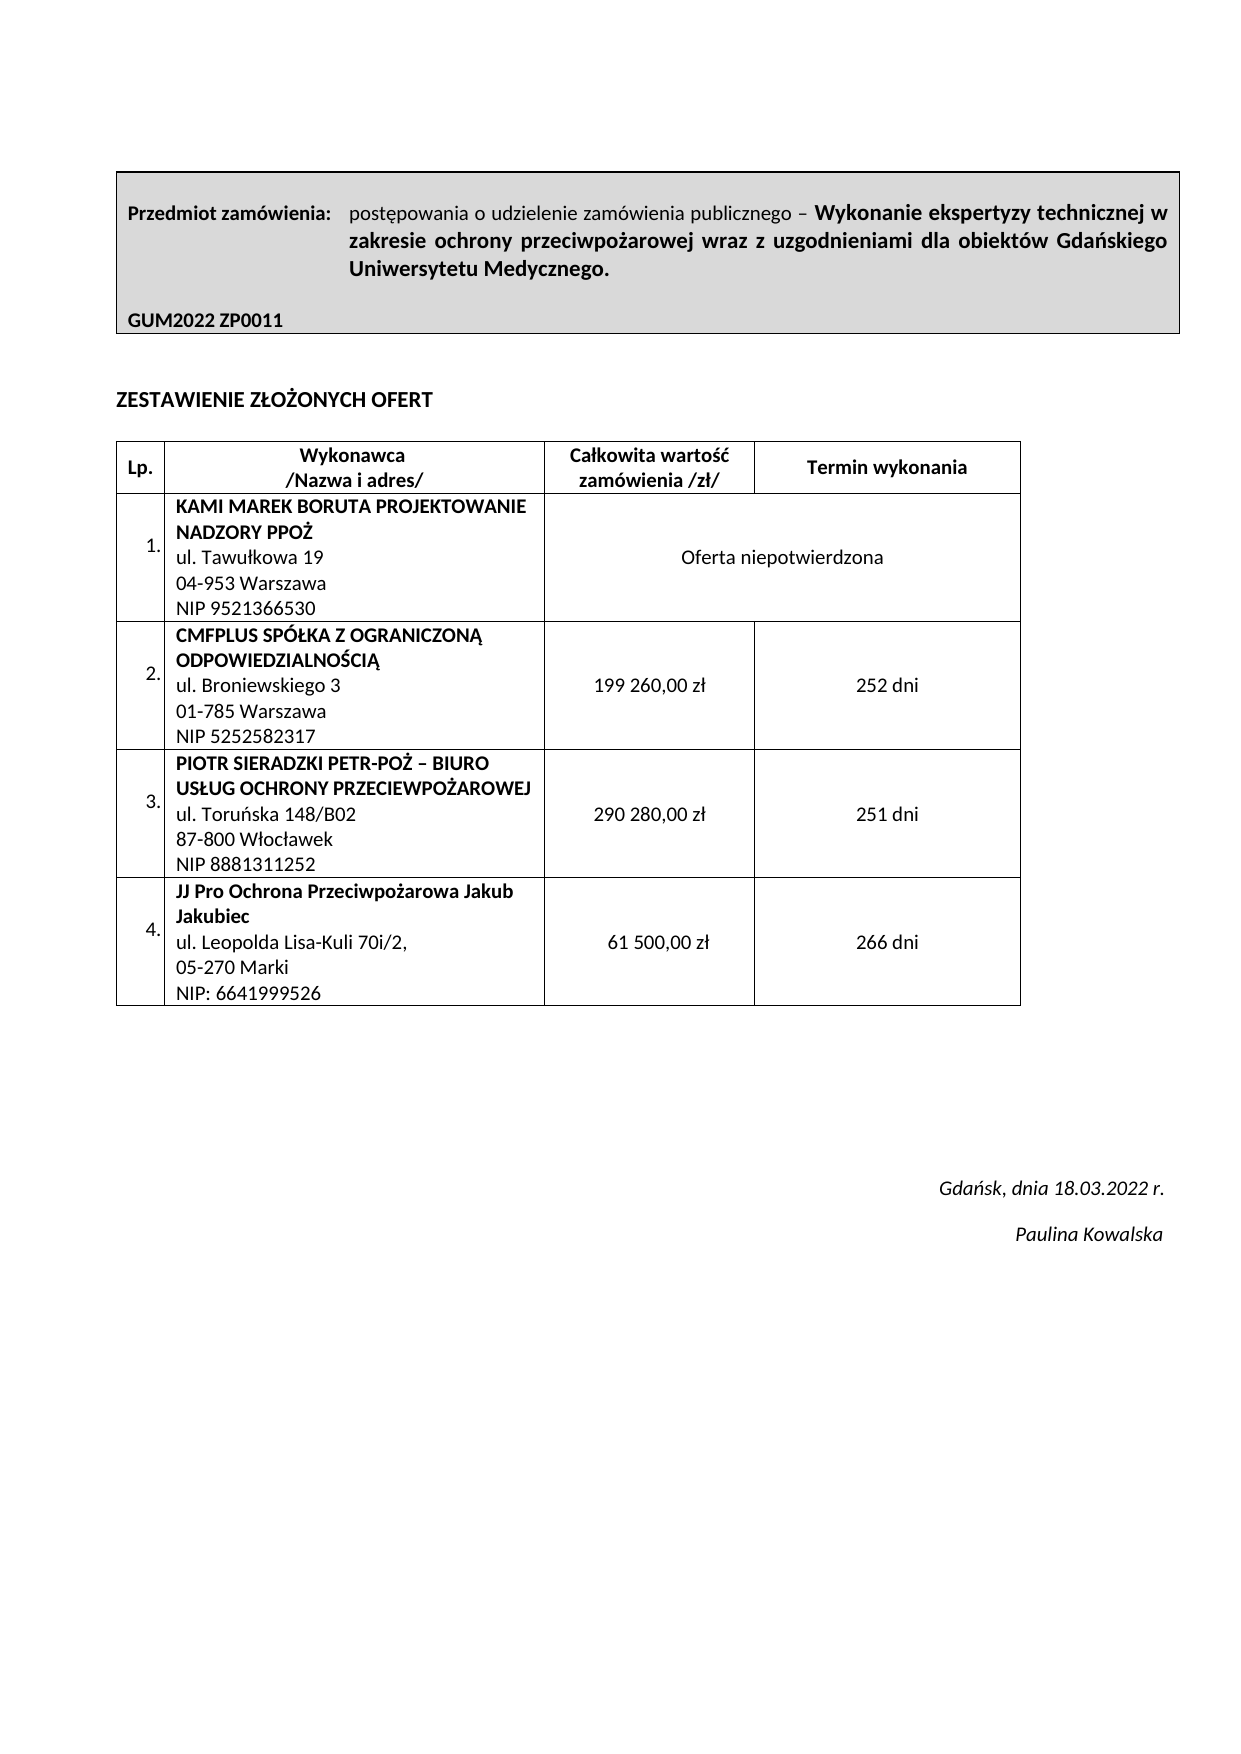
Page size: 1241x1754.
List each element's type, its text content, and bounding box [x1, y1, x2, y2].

table_cell 290 280,00 zł [545, 750, 754, 877]
table_cell 61 500,00 zł [545, 878, 754, 1005]
table_cell CMFPLUS SPÓŁKA Z OGRANICZONĄ ODPOWIEDZIALNOŚCIĄ ul. Broniewskiego 3 01-785 Warszawa NIP 5252582317 [165, 622, 544, 749]
text Paulina Kowalska [75, 1221, 1165, 1247]
table_header Termin wykonania [755, 442, 1020, 493]
table_cell 266 dni [755, 878, 1020, 1005]
table_cell 252 dni [755, 622, 1020, 749]
table_cell [117, 750, 164, 877]
table_header Przedmiot zamówienia: postępowania o udzielenie zamówienia publicznego – Wykonanie ekspertyzy technicznej w zakresie ochrony przeciwpożarowej wraz z uzgodnieniami dla obiektów Gdańskiego Uniwersytetu Medycznego. GUM2022 ZP0011 [117, 173, 1179, 333]
table_header Wykonawca /Nazwa i adres/ [165, 442, 544, 493]
table_header Całkowita wartość zamówienia /zł/ [545, 442, 754, 493]
table_cell PIOTR SIERADZKI PETR-POŻ – BIURO USŁUG OCHRONY PRZECIEWPOŻAROWEJ ul. Toruńska 148/B02 87-800 Włocławek NIP 8881311252 [165, 750, 544, 877]
text ZESTAWIENIE ZŁOŻONYCH OFERT [75, 385, 1165, 413]
table_cell JJ Pro Ochrona Przeciwpożarowa Jakub Jakubiec ul. Leopolda Lisa-Kuli 70i/2, 05-270 Marki NIP: 6641999526 [165, 878, 544, 1005]
table_header Lp. [117, 442, 164, 493]
table_cell [117, 494, 164, 621]
table_cell 199 260,00 zł [545, 622, 754, 749]
table_cell KAMI MAREK BORUTA PROJEKTOWANIE NADZORY PPOŻ ul. Tawułkowa 19 04-953 Warszawa NIP 9521366530 [165, 494, 544, 621]
table_cell 251 dni [755, 750, 1020, 877]
table_cell Oferta niepotwierdzona [545, 494, 1020, 621]
table_cell [117, 622, 164, 749]
text Gdańsk, dnia 18.03.2022 r. [296, 1175, 1165, 1200]
table_cell [117, 878, 164, 1005]
